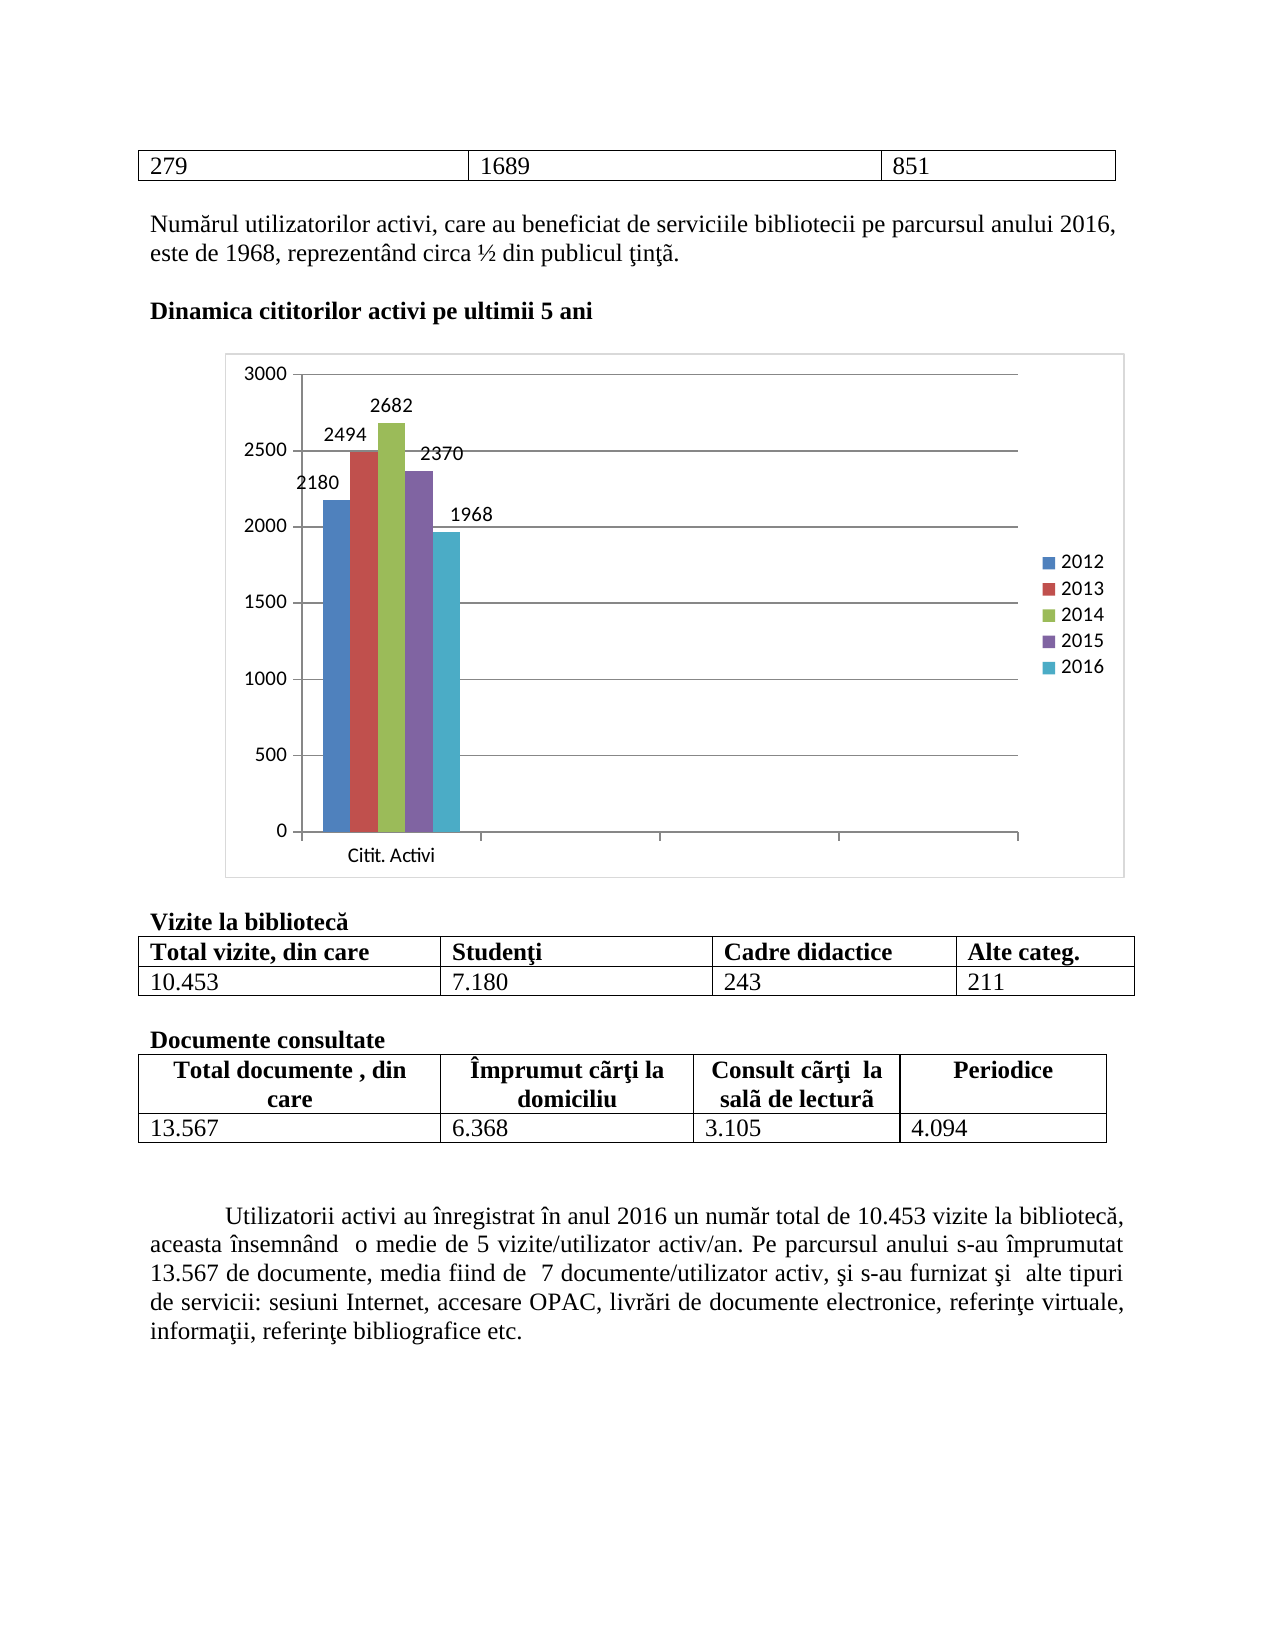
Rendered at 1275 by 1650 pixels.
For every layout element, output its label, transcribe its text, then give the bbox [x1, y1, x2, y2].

table_cell 13.567 [139, 1114, 440, 1142]
table_header Alte categ. [957, 937, 1134, 966]
text Documente consultate [150, 1025, 1125, 1054]
table_cell 10.453 [139, 967, 440, 995]
table_header Periodice [901, 1055, 1106, 1112]
table_cell 211 [957, 967, 1134, 995]
text Utilizatorii activi au înregistrat în anul 2016 un număr total de 10.453 vizite la bibliotecă, aceasta însemnând o medie de 5 vizite/utilizator activ/an. Pe parcursul anului s-au împrumutat 13.567 de documente, media fiind de 7 documente/utilizator activ, şi s-au furnizat şi alte tipuri de servicii: sesiuni Internet, accesare OPAC, livrări de documente electronice, referinţe virtuale, informaţii, referinţe bibliografice etc. [150, 1201, 1125, 1344]
table_header Total vizite, din care [139, 937, 440, 966]
table_cell 279 [139, 151, 468, 180]
table_cell 243 [713, 967, 956, 995]
table_cell 7.180 [441, 967, 712, 995]
table_cell 4.094 [901, 1114, 1106, 1142]
table_header Împrumut cãrţi la domiciliu [441, 1055, 693, 1112]
table_header Studenţi [441, 937, 712, 966]
text Vizite la bibliotecă [150, 907, 1125, 936]
table_header Total documente , din care [139, 1055, 440, 1112]
text este de 1968, reprezentând circa ½ din publicul ţinţã. [150, 238, 1125, 267]
text Dinamica cititorilor activi pe ultimii 5 ani [150, 296, 1125, 324]
table_cell 1689 [469, 151, 881, 180]
table_cell 851 [882, 151, 1115, 180]
table_header Consult cãrţi la salã de lecturã [694, 1055, 899, 1112]
table_cell 3.105 [694, 1114, 899, 1142]
text Numărul utilizatorilor activi, care au beneficiat de serviciile bibliotecii pe parcursul anului 2016, [150, 209, 1125, 238]
table_header Cadre didactice [713, 937, 956, 966]
table_cell 6.368 [441, 1114, 693, 1142]
